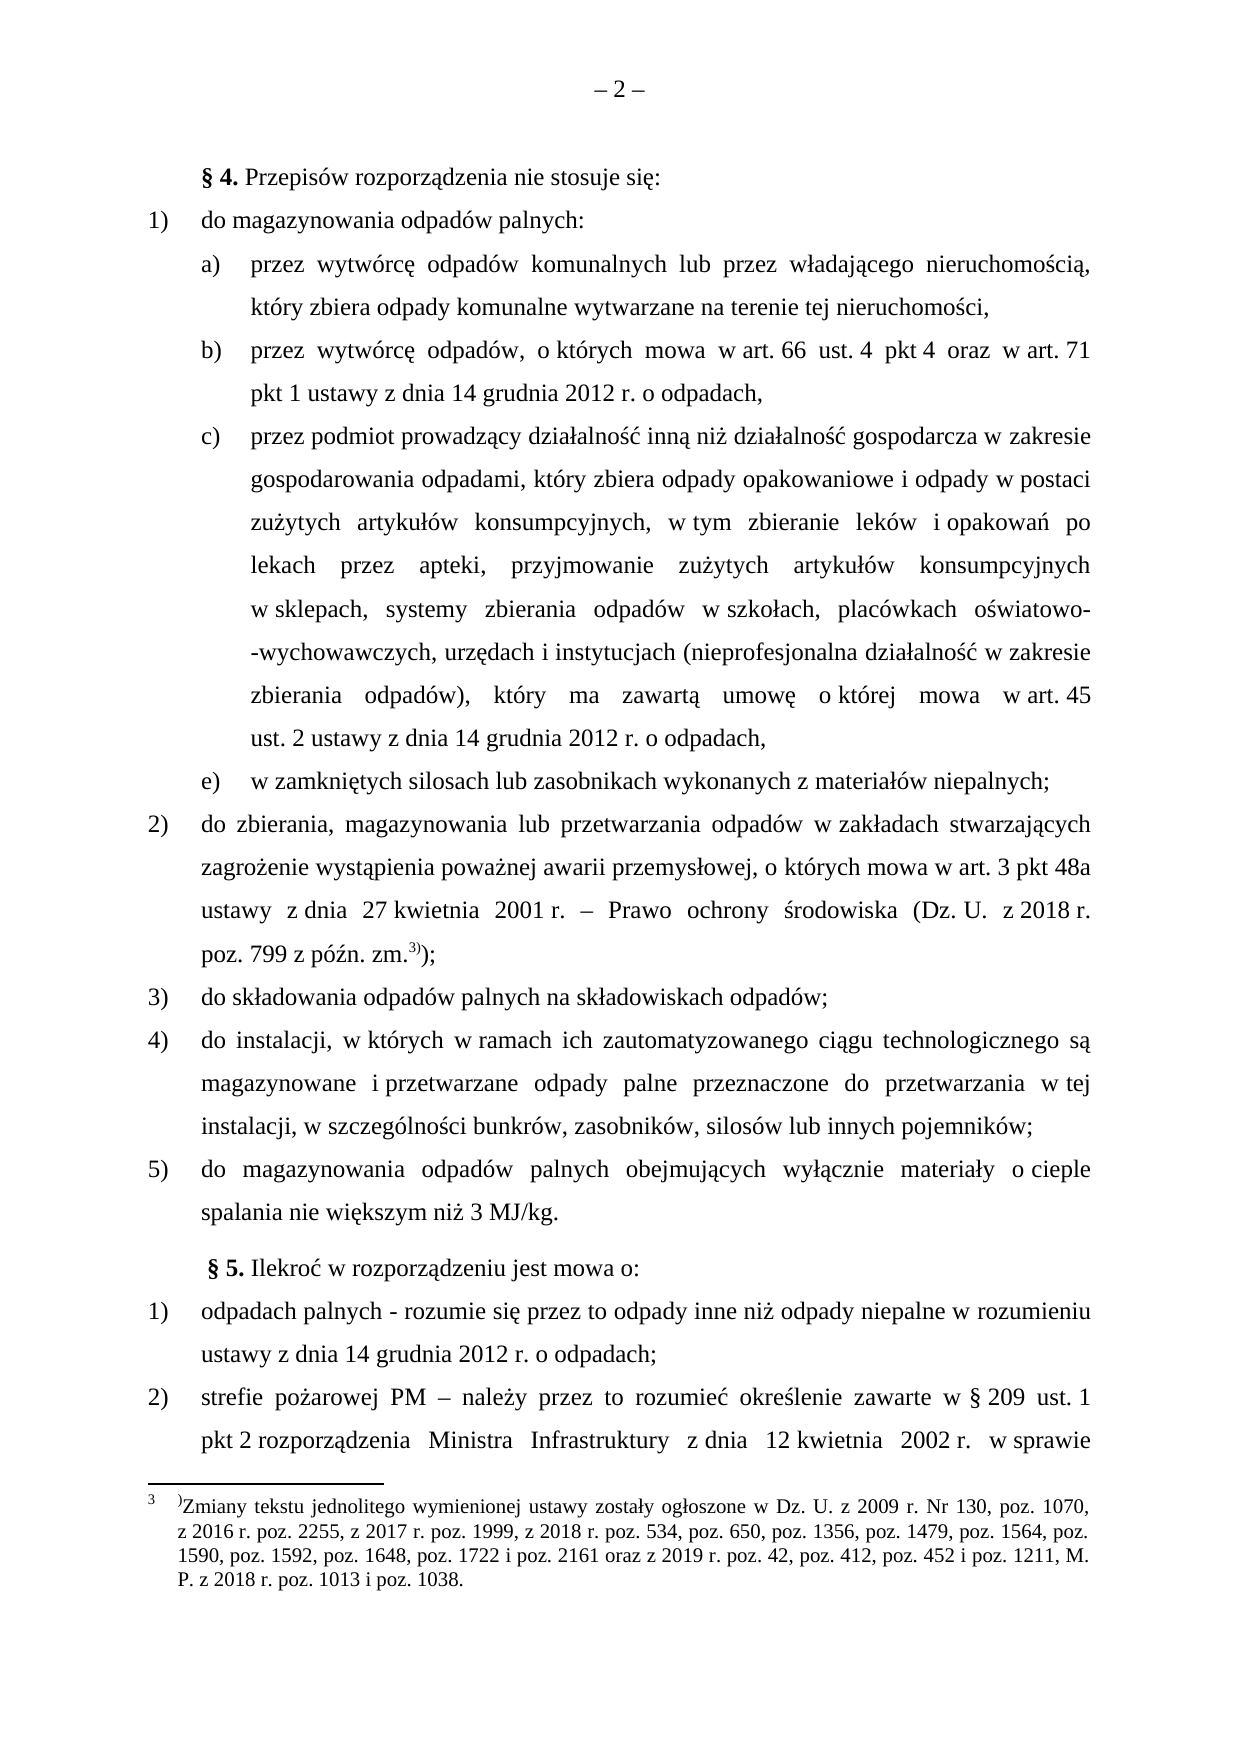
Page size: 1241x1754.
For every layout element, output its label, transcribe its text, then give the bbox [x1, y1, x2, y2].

text § 5. Ilekroć w rozporządzeniu jest mowa o: [148, 1253, 1091, 1282]
text c) przez podmiot prowadzący działalność inną niż działalność gospodarcza w zakresie gospodarowania odpadami, który zbiera odpady opakowaniowe i odpady w postaci zużytych artykułów konsumpcyjnych, w tym zbieranie leków i opakowań po lekach przez apteki, przyjmowanie zużytych artykułów konsumpcyjnych w sklepach, systemy zbierania odpadów w szkołach, placówkach oświatowo-wychowawczych, urzędach i instytucjach (nieprofesjonalna działalność w zakresie zbierania odpadów), który ma zawartą umowę o której mowa w art. 45 ust. 2 ustawy z dnia 14 grudnia 2012 r. o odpadach, [201, 421, 1091, 752]
text b) przez wytwórcę odpadów, o których mowa w art. 66 ust. 4 pkt 4 oraz w art. 71 pkt 1 ustawy z dnia 14 grudnia 2012 r. o odpadach, [201, 335, 1091, 407]
text a) przez wytwórcę odpadów komunalnych lub przez władającego nieruchomością, który zbiera odpady komunalne wytwarzane na terenie tej nieruchomości, [201, 249, 1091, 321]
text 1) do magazynowania odpadów palnych: [148, 206, 1091, 234]
text 3) do składowania odpadów palnych na składowiskach odpadów; [148, 982, 1091, 1011]
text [148, 1382, 1091, 1454]
text 4) do instalacji, w których w ramach ich zautomatyzowanego ciągu technologicznego są magazynowane i przetwarzane odpady palne przeznaczone do przetwarzania w tej instalacji, w szczególności bunkrów, zasobników, silosów lub innych pojemników; [148, 1025, 1091, 1140]
text e) w zamkniętych silosach lub zasobnikach wykonanych z materiałów niepalnych; [201, 766, 1091, 795]
text 5) do magazynowania odpadów palnych obejmujących wyłącznie materiały o cieple spalania nie większym niż 3 MJ/kg. [148, 1154, 1091, 1226]
text 2) do zbierania, magazynowania lub przetwarzania odpadów w zakładach stwarzających zagrożenie wystąpienia poważnej awarii przemysłowej, o których mowa w art. 3 pkt 48a ustawy z dnia 27 kwietnia 2001 r. – Prawo ochrony środowiska (Dz. U. z 2018 r. poz. 799 z późn. zm.)); [148, 809, 1091, 967]
text 1) odpadach palnych - rozumie się przez to odpady inne niż odpady niepalne w rozumieniu ustawy z dnia 14 grudnia 2012 r. o odpadach; [148, 1296, 1091, 1368]
text § 4. Przepisów rozporządzenia nie stosuje się: [148, 162, 1091, 191]
